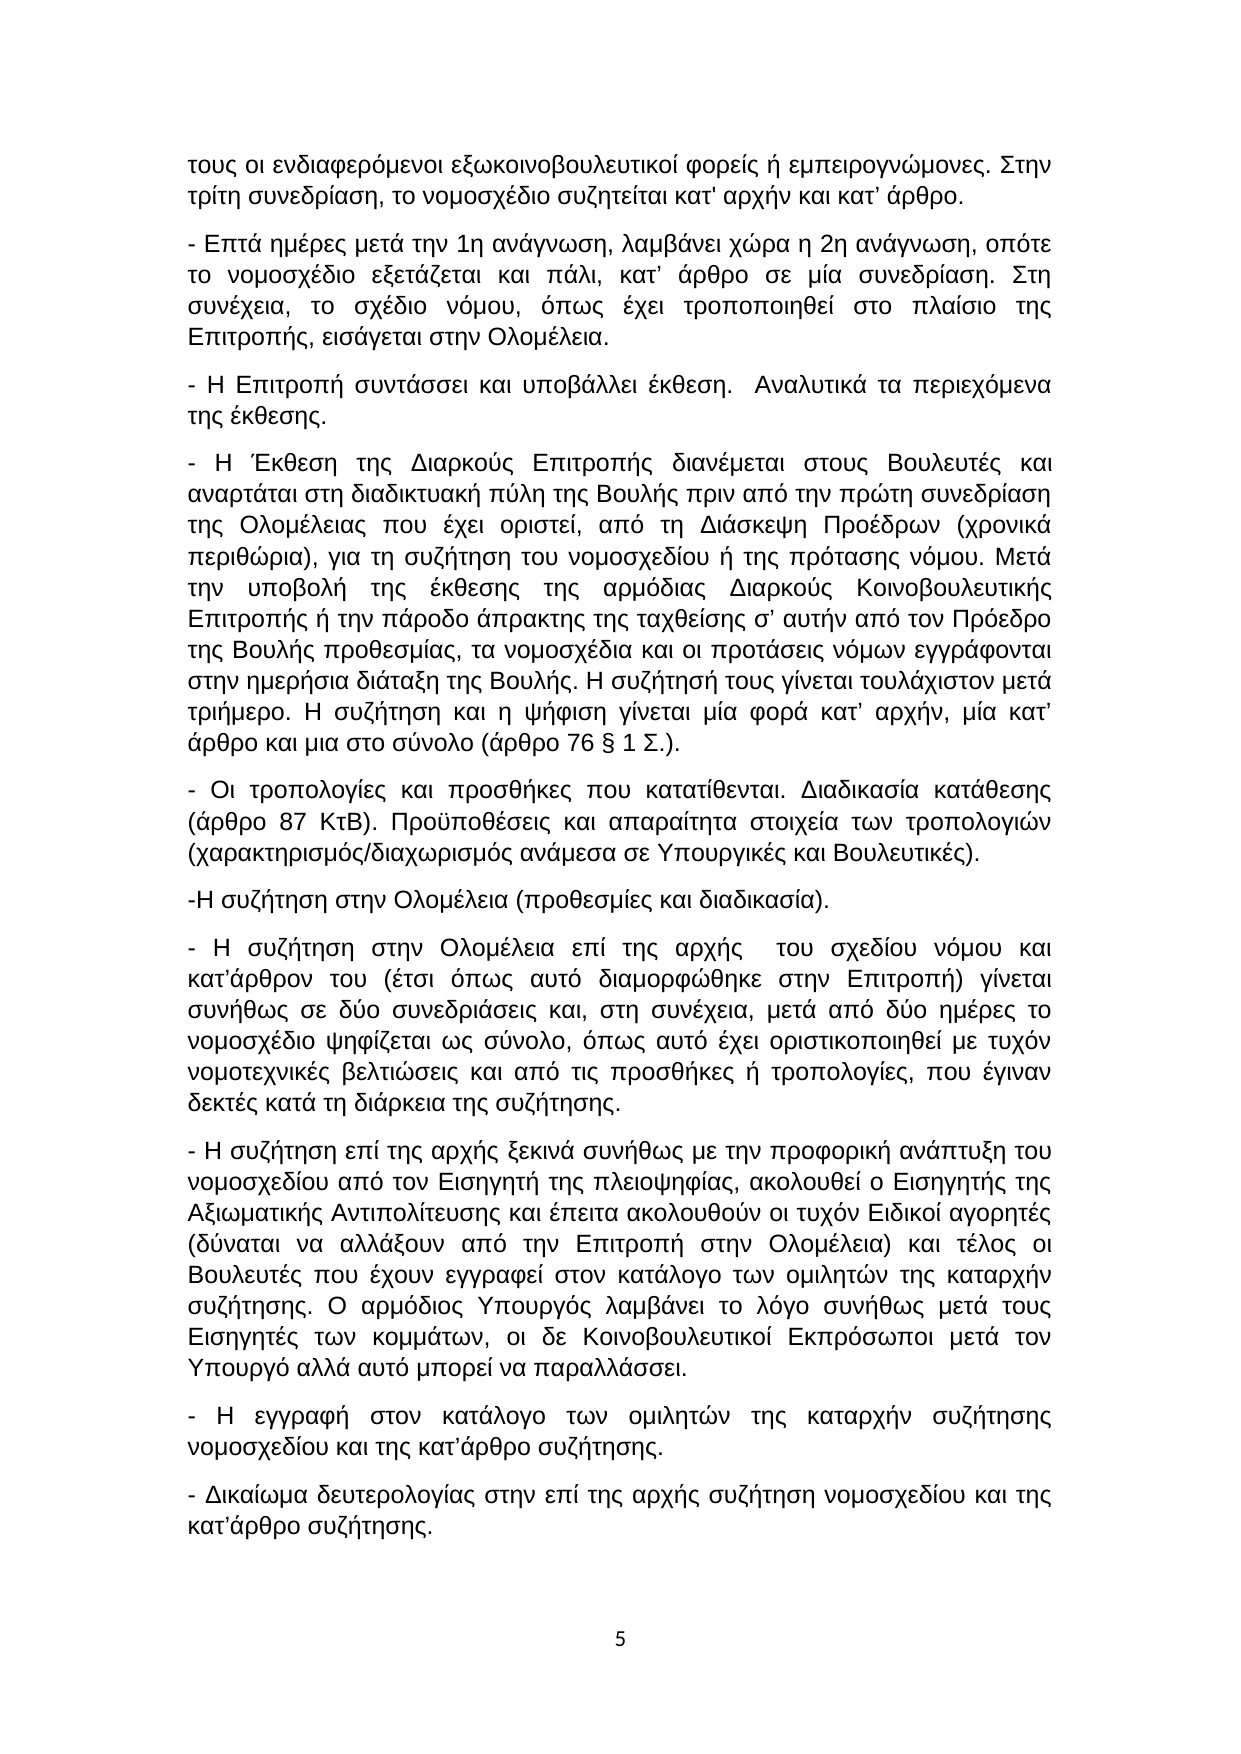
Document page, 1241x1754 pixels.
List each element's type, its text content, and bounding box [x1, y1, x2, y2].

text - H εγγραφή στον κατάλογο των ομιλητών της καταρχήν συζήτησης νομοσχεδίoυ και της κατ’άρθρο συζήτησης. [187, 1401, 1053, 1461]
text - Η Επιτροπή συντάσσει και υποβάλλει έκθεση. Αναλυτικά τα περιεχόμενα της έκθεσης. [187, 369, 1053, 429]
text - Η συζήτηση επί της αρχής ξεκινά συνήθως με την προφορική ανάπτυξη του νομοσχεδίου από τον Εισηγητή της πλειοψηφίας, ακολουθεί ο Εισηγητής της Αξιωματικής Αντιπολίτευσης και έπειτα ακολουθούν οι τυχόν Ειδικοί αγορητές (δύναται να αλλάξουν από την Επιτροπή στην Ολομέλεια) και τέλος οι Boυλευτές που έχουν εγγραφεί στον κατάλογο των ομιλητών της καταρχήν συζήτησης. Ο αρμόδιος Υπουργός λαμβάνει το λόγο συνήθως μετά τους Εισηγητές των κομμάτων, οι δε Κοινοβουλευτικοί Εκπρόσωποι μετά τον Υπουργό αλλά αυτό μπορεί να παραλλάσσει. [187, 1136, 1053, 1382]
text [187, 150, 1053, 210]
text -Η συζήτηση στην Ολομέλεια (προθεσμίες και διαδικασία). [187, 885, 1053, 914]
text - Η συζήτηση στην Ολομέλεια επί της αρχής του σχεδίου νόμου και κατ’άρθρον του (έτσι όπως αυτό διαμορφώθηκε στην Επιτροπή) γίνεται συνήθως σε δύο συνεδριάσεις και, στη συνέχεια, μετά από δύο ημέρες το νομοσχέδιο ψηφίζεται ως σύνολο, όπως αυτό έχει οριστικοποιηθεί με τυχόν νομοτεχνικές βελτιώσεις και από τις προσθήκες ή τροπολογίες, που έγιναν δεκτές κατά τη διάρκεια της συζήτησης. [187, 933, 1053, 1117]
text - Δικαίωμα δευτερολογίας στην επί της αρχής συζήτηση νομοσχεδίου και της κατ’άρθρο συζήτησης. [187, 1479, 1053, 1539]
text - Επτά ημέρες μετά την 1η ανάγνωση, λαμβάνει χώρα η 2η ανάγνωση, οπότε το νομοσχέδιο εξετάζεται και πάλι, κατ’ άρθρο σε μία συνεδρίαση. Στη συνέχεια, το σχέδιο νόμου, όπως έχει τροποποιηθεί στο πλαίσιο της Επιτροπής, εισάγεται στην Ολομέλεια. [187, 229, 1053, 351]
text - Οι τροπολογίες και προσθήκες που κατατίθενται. Διαδικασία κατάθεσης (άρθρο 87 ΚτΒ). Προϋποθέσεις και απαραίτητα στοιχεία των τροπολογιών (χαρακτηρισμός/διαχωρισμός ανάμεσα σε Υπουργικές και Βουλευτικές). [187, 775, 1053, 866]
text - H Έκθεση της Διαρκούς Επιτροπής διανέμεται στους Boυλευτές και αναρτάται στη διαδικτυακή πύλη της Βουλής πριν από την πρώτη συνεδρίαση της Ολομέλειας που έχει οριστεί, από τη Διάσκεψη Προέδρων (χρονικά περιθώρια), για τη συζήτηση τoυ νομοσχεδίoυ ή της πρότασης νόμου. Μετά την υποβολή της έκθεσης της αρμόδιας Διαρκούς Κοινοβουλευτικής Επιτροπής ή την πάροδο άπρακτης της ταχθείσης σ’ αυτήν από τον Πρόεδρο της Βουλής προθεσμίας, τα νομοσχέδια και οι προτάσεις νόμων εγγράφονται στην ημερήσια διάταξη της Βουλής. Η συζήτησή τους γίνεται τουλάχιστον μετά τριήμερο. Η συζήτηση και η ψήφιση γίνεται μία φορά κατ’ αρχήν, μία κατ’ άρθρο και μια στο σύνολο (άρθρο 76 § 1 Σ.). [187, 448, 1053, 756]
